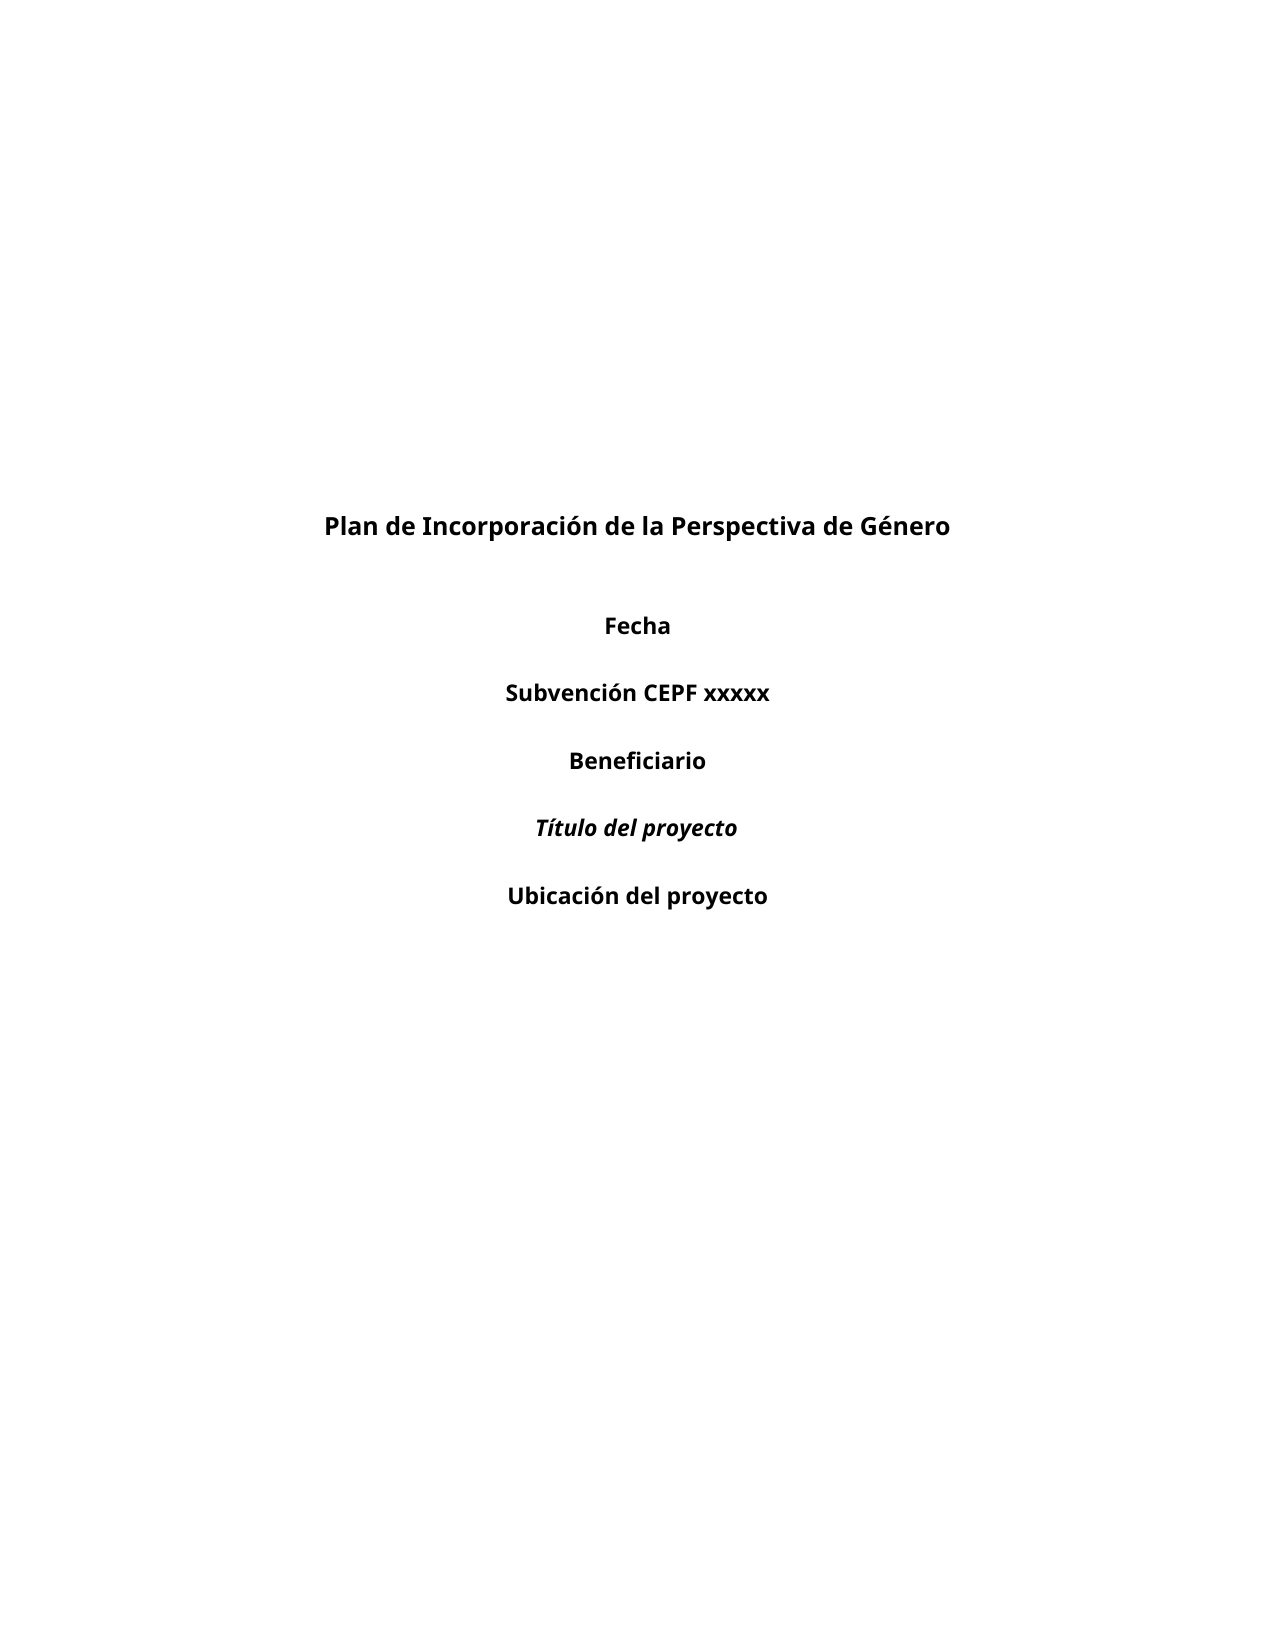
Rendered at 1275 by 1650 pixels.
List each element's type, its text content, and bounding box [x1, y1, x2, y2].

text Plan de Incorporación de la Perspectiva de Género [150, 509, 1125, 543]
text Subvención CEPF xxxxx [150, 677, 1125, 708]
text Título del proyecto [150, 812, 1125, 843]
text Ubicación del proyecto [150, 880, 1125, 911]
text Beneficiario [150, 745, 1125, 776]
text Fecha [150, 610, 1125, 641]
